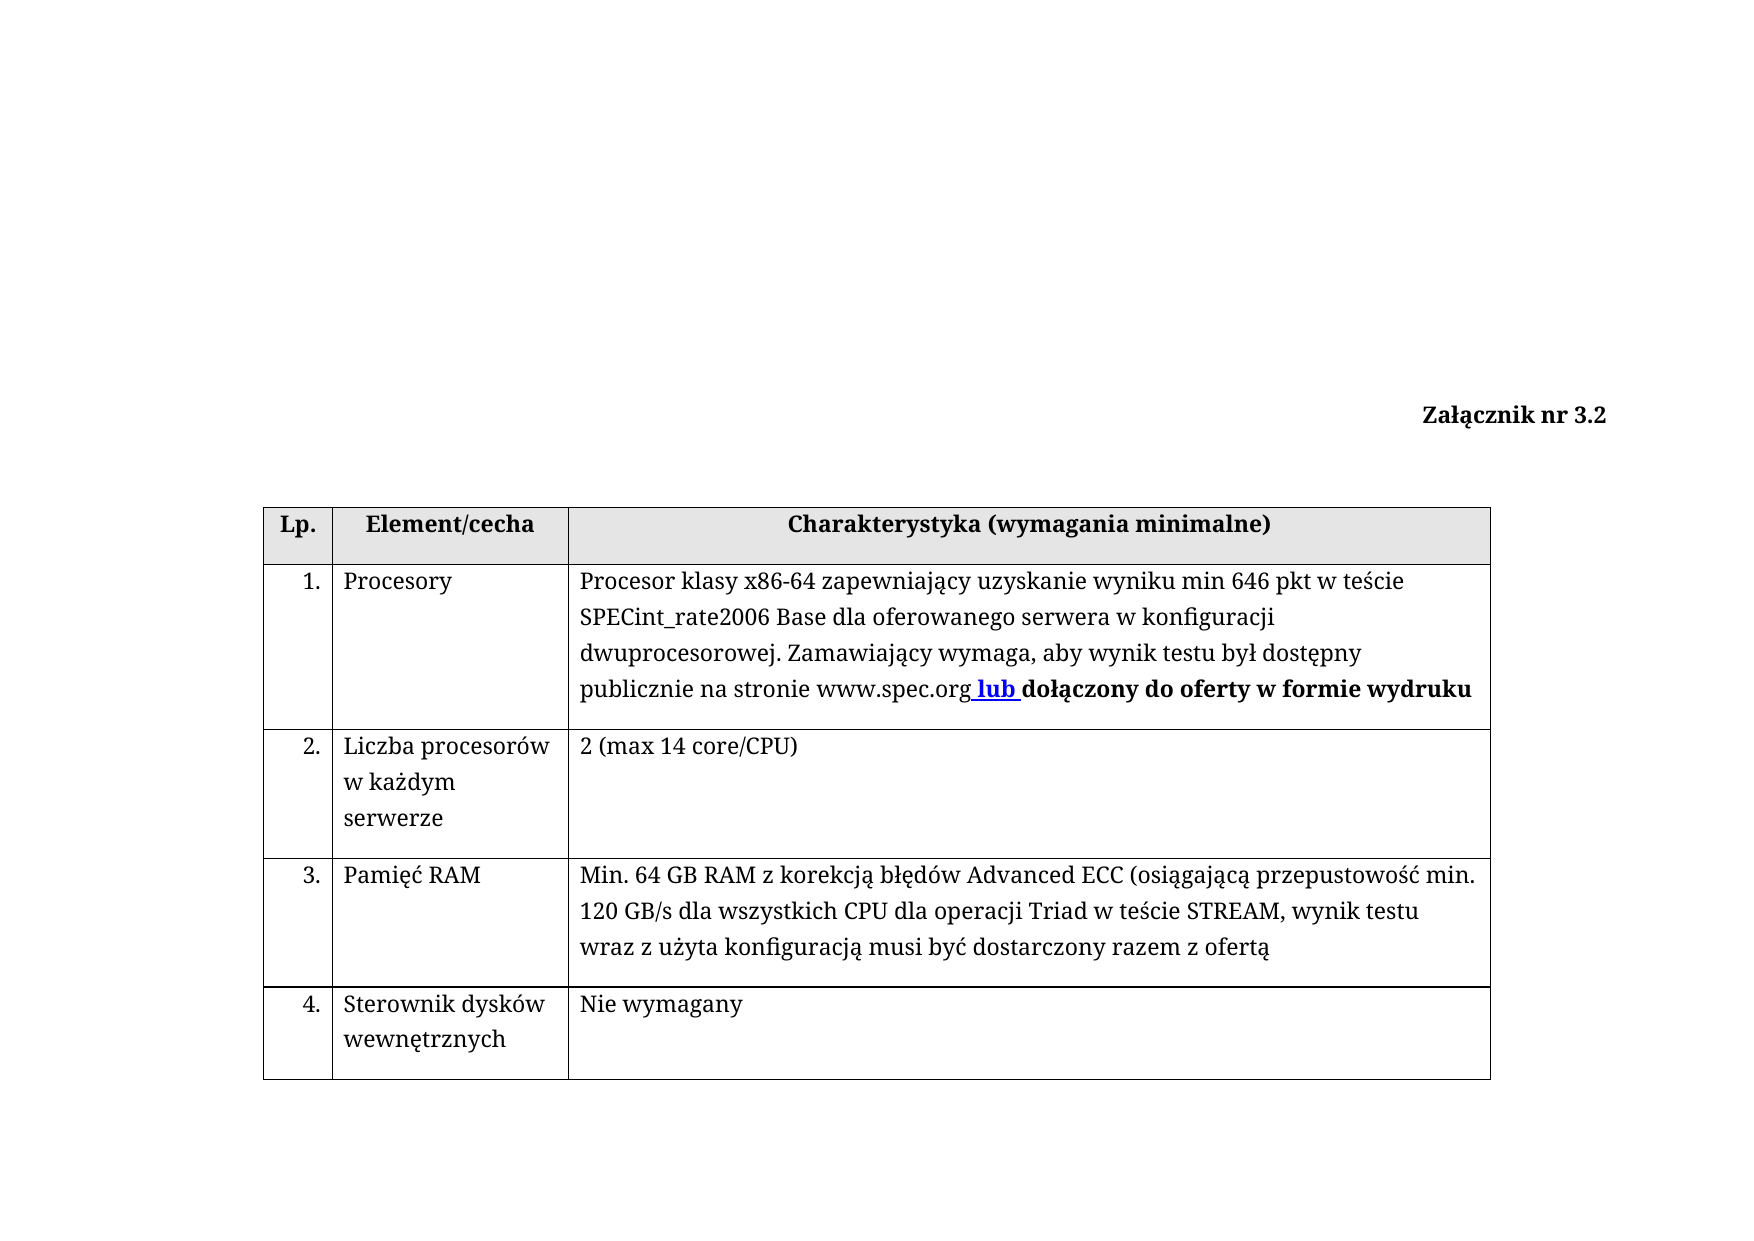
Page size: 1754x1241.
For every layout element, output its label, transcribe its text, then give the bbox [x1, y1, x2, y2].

table_cell 2 (max 14 core/CPU) [569, 730, 1490, 858]
table_cell 2. [264, 730, 332, 858]
table_cell Min. 64 GB RAM z korekcją błędów Advanced ECC (osiągającą przepustowość min. 120 GB/s dla wszystkich CPU dla operacji Triad w teście STREAM, wynik testu wraz z użyta konfiguracją musi być dostarczony razem z ofertą [569, 859, 1490, 986]
table_cell Procesory [333, 565, 568, 729]
table_cell Procesor klasy x86-64 zapewniający uzyskanie wyniku min 646 pkt w teście SPECint_rate2006 Base dla oferowanego serwera w konfiguracji dwuprocesorowej. Zamawiający wymaga, aby wynik testu był dostępny publicznie na stronie www.spec.org lub dołączony do oferty w formie wydruku [569, 565, 1490, 729]
table_header Charakterystyka (wymagania minimalne) [569, 508, 1490, 564]
table_cell 3. [264, 859, 332, 986]
table_cell Pamięć RAM [333, 859, 568, 986]
table_header Element/cecha [333, 508, 568, 564]
table_cell Nie wymagany [569, 988, 1490, 1079]
table_header Lp. [264, 508, 332, 564]
table_cell Sterownik dysków wewnętrznych [333, 988, 568, 1079]
table_cell 1. [264, 565, 332, 729]
table_cell Liczba procesorów w każdym serwerze [333, 730, 568, 858]
text Załącznik nr 3.2 [148, 399, 1606, 430]
table_cell 4. [264, 988, 332, 1079]
